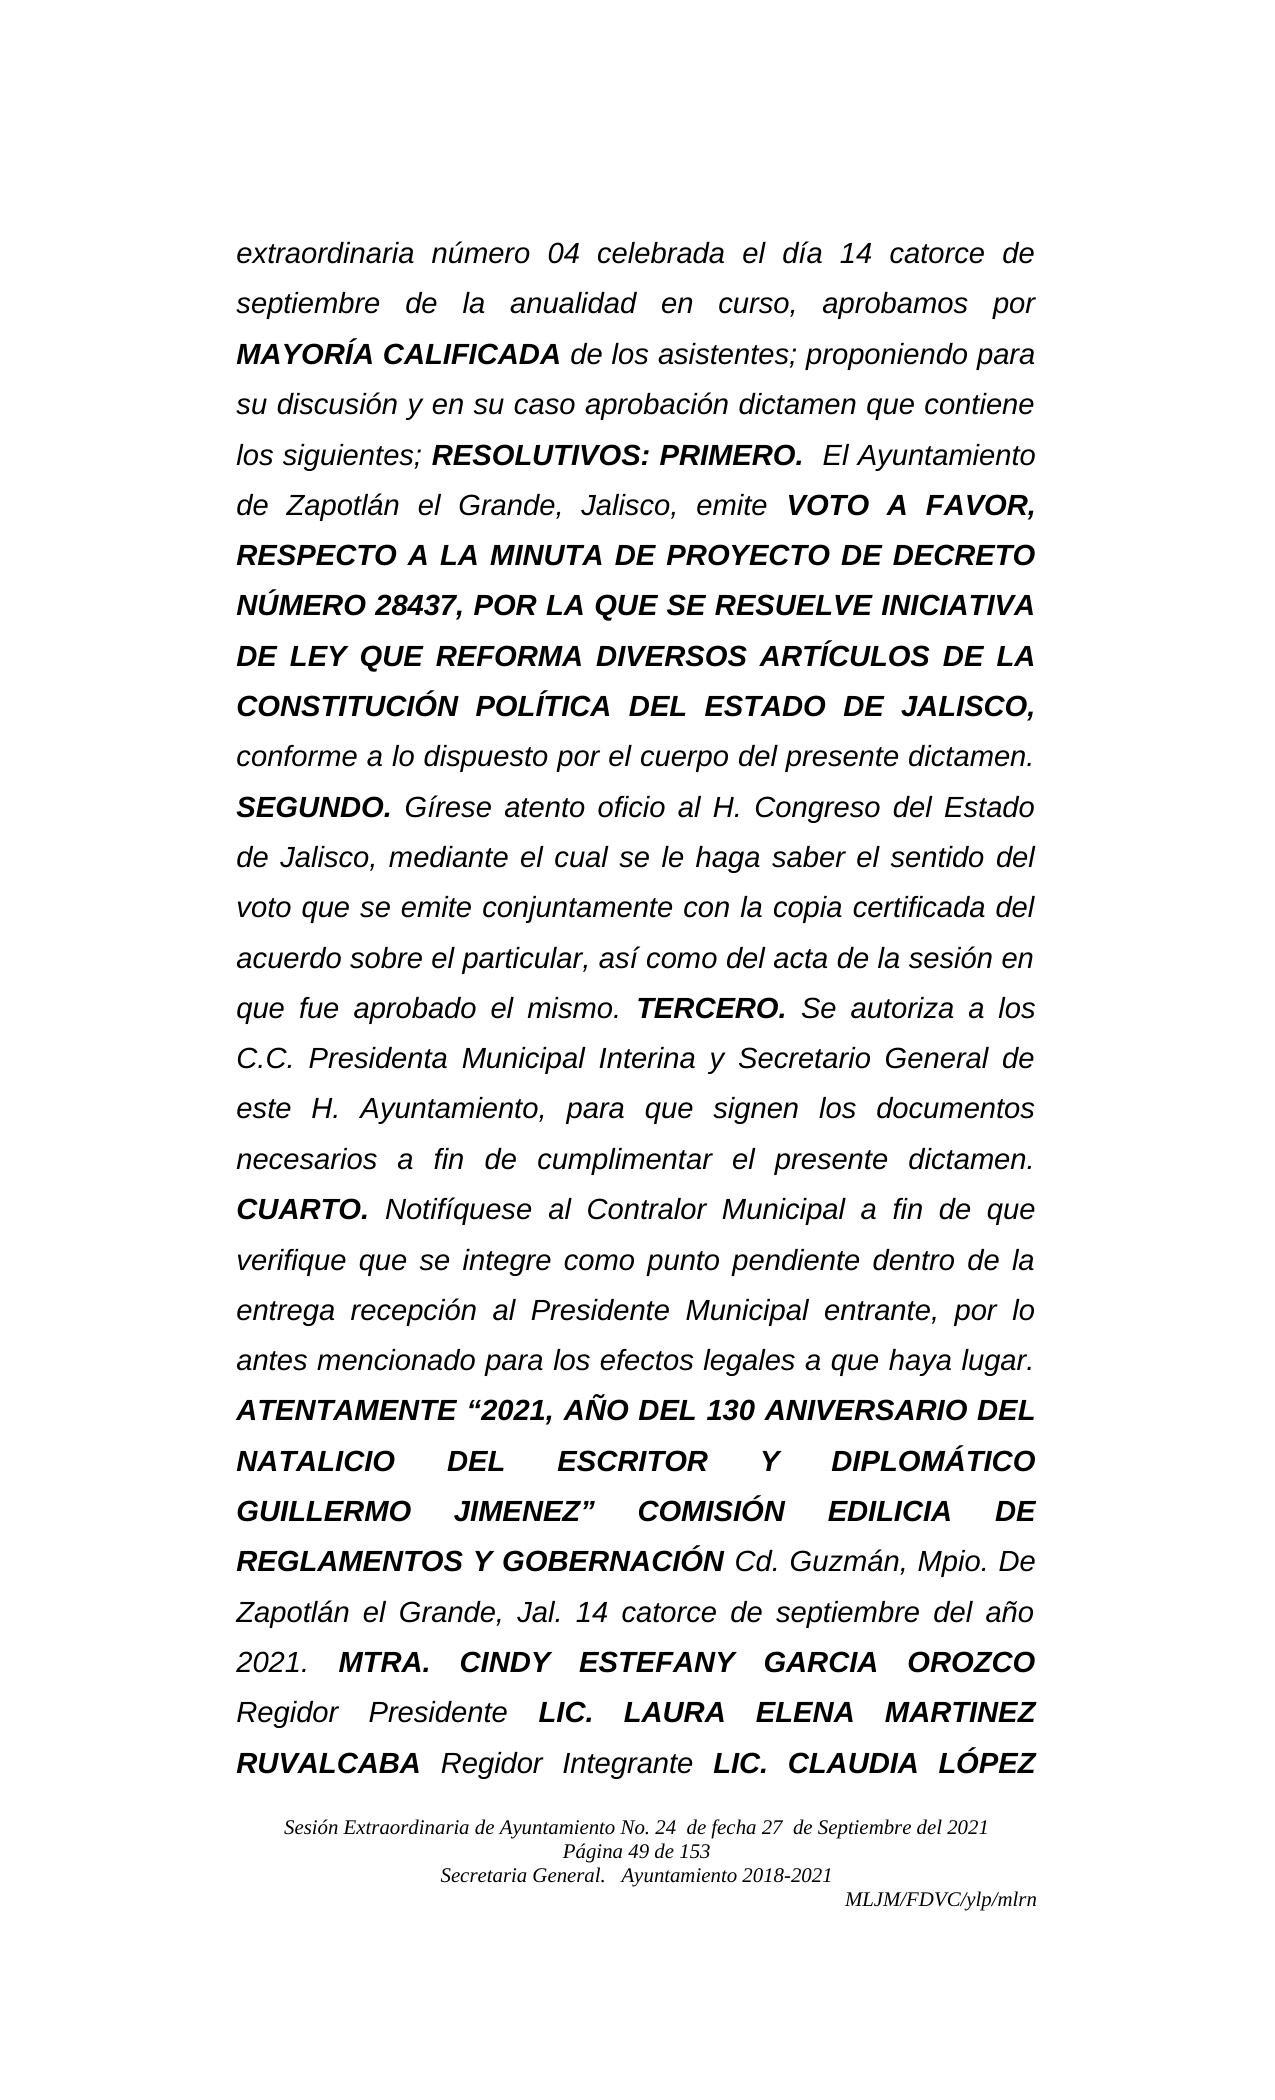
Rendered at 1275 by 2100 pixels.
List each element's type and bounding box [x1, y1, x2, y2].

text [236, 236, 1039, 1779]
